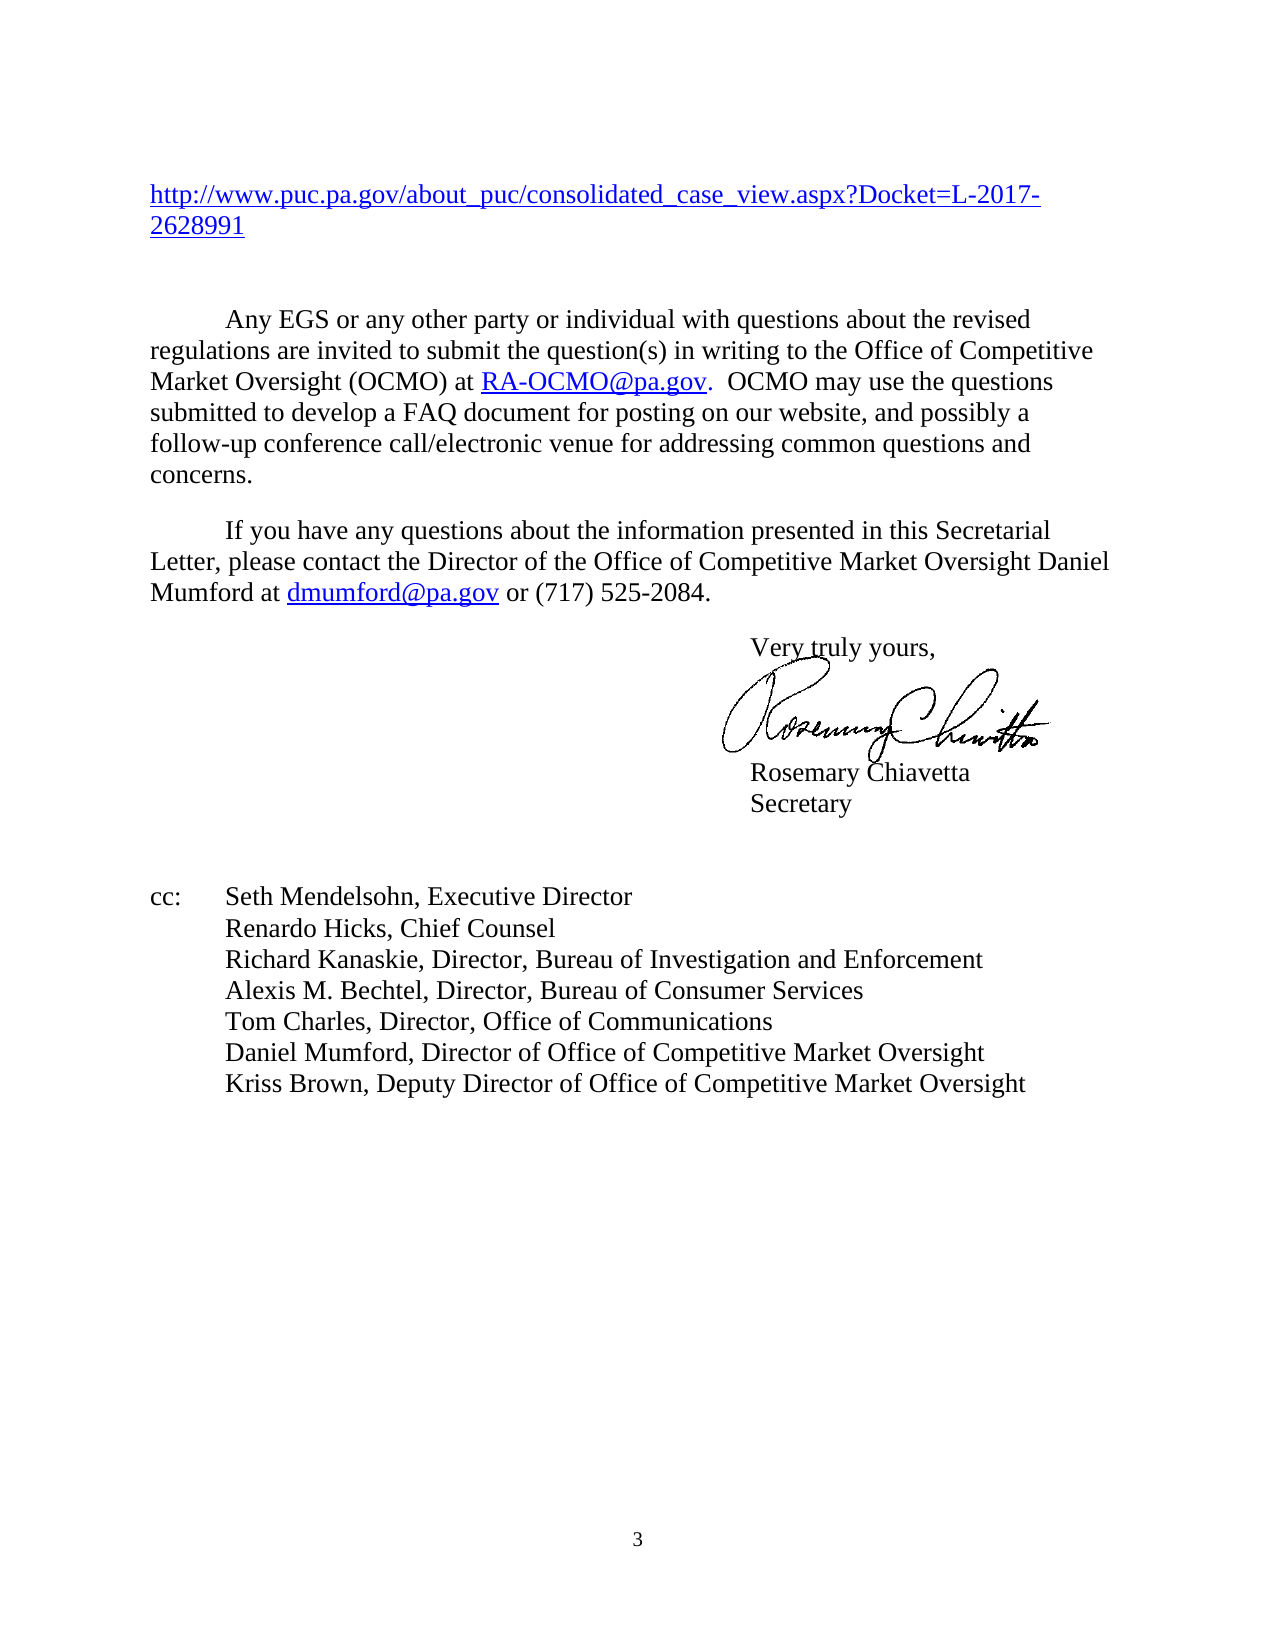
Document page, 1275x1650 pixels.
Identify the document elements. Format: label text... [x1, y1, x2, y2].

text Tom Charles, Director, Office of Communications [150, 1005, 1125, 1036]
text Rosemary Chiavetta [150, 756, 1125, 787]
text Very truly yours, [150, 631, 1125, 662]
text cc: Seth Mendelsohn, Executive Director [150, 881, 1125, 912]
text Richard Kanaskie, Director, Bureau of Investigation and Enforcement [150, 943, 1125, 974]
text Any EGS or any other party or individual with questions about the revised regulations are invited to submit the question(s) in writing to the Office of Competitive Market Oversight (OCMO) at RA-OCMO@pa.gov. OCMO may use the questions submitted to develop a FAQ document for posting on our website, and possibly a follow-up conference call/electronic venue for addressing common questions and concerns. [150, 303, 1125, 490]
text Renardo Hicks, Chief Counsel [150, 912, 1125, 943]
text Kriss Brown, Deputy Director of Office of Competitive Market Oversight [150, 1067, 1125, 1098]
text Alexis M. Bechtel, Director, Bureau of Consumer Services [150, 974, 1125, 1005]
text Daniel Mumford, Director of Office of Competitive Market Oversight [150, 1036, 1125, 1067]
text If you have any questions about the information presented in this Secretarial Letter, please contact the Director of the Office of Competitive Market Oversight Daniel Mumford at dmumford@pa.gov or (717) 525-2084. [150, 514, 1125, 607]
text http://www.puc.pa.gov/about_puc/consolidated_case_view.aspx?Docket=L-2017-2628991 [150, 178, 1125, 241]
text Secretary [150, 787, 1125, 818]
picture [711, 662, 1072, 756]
